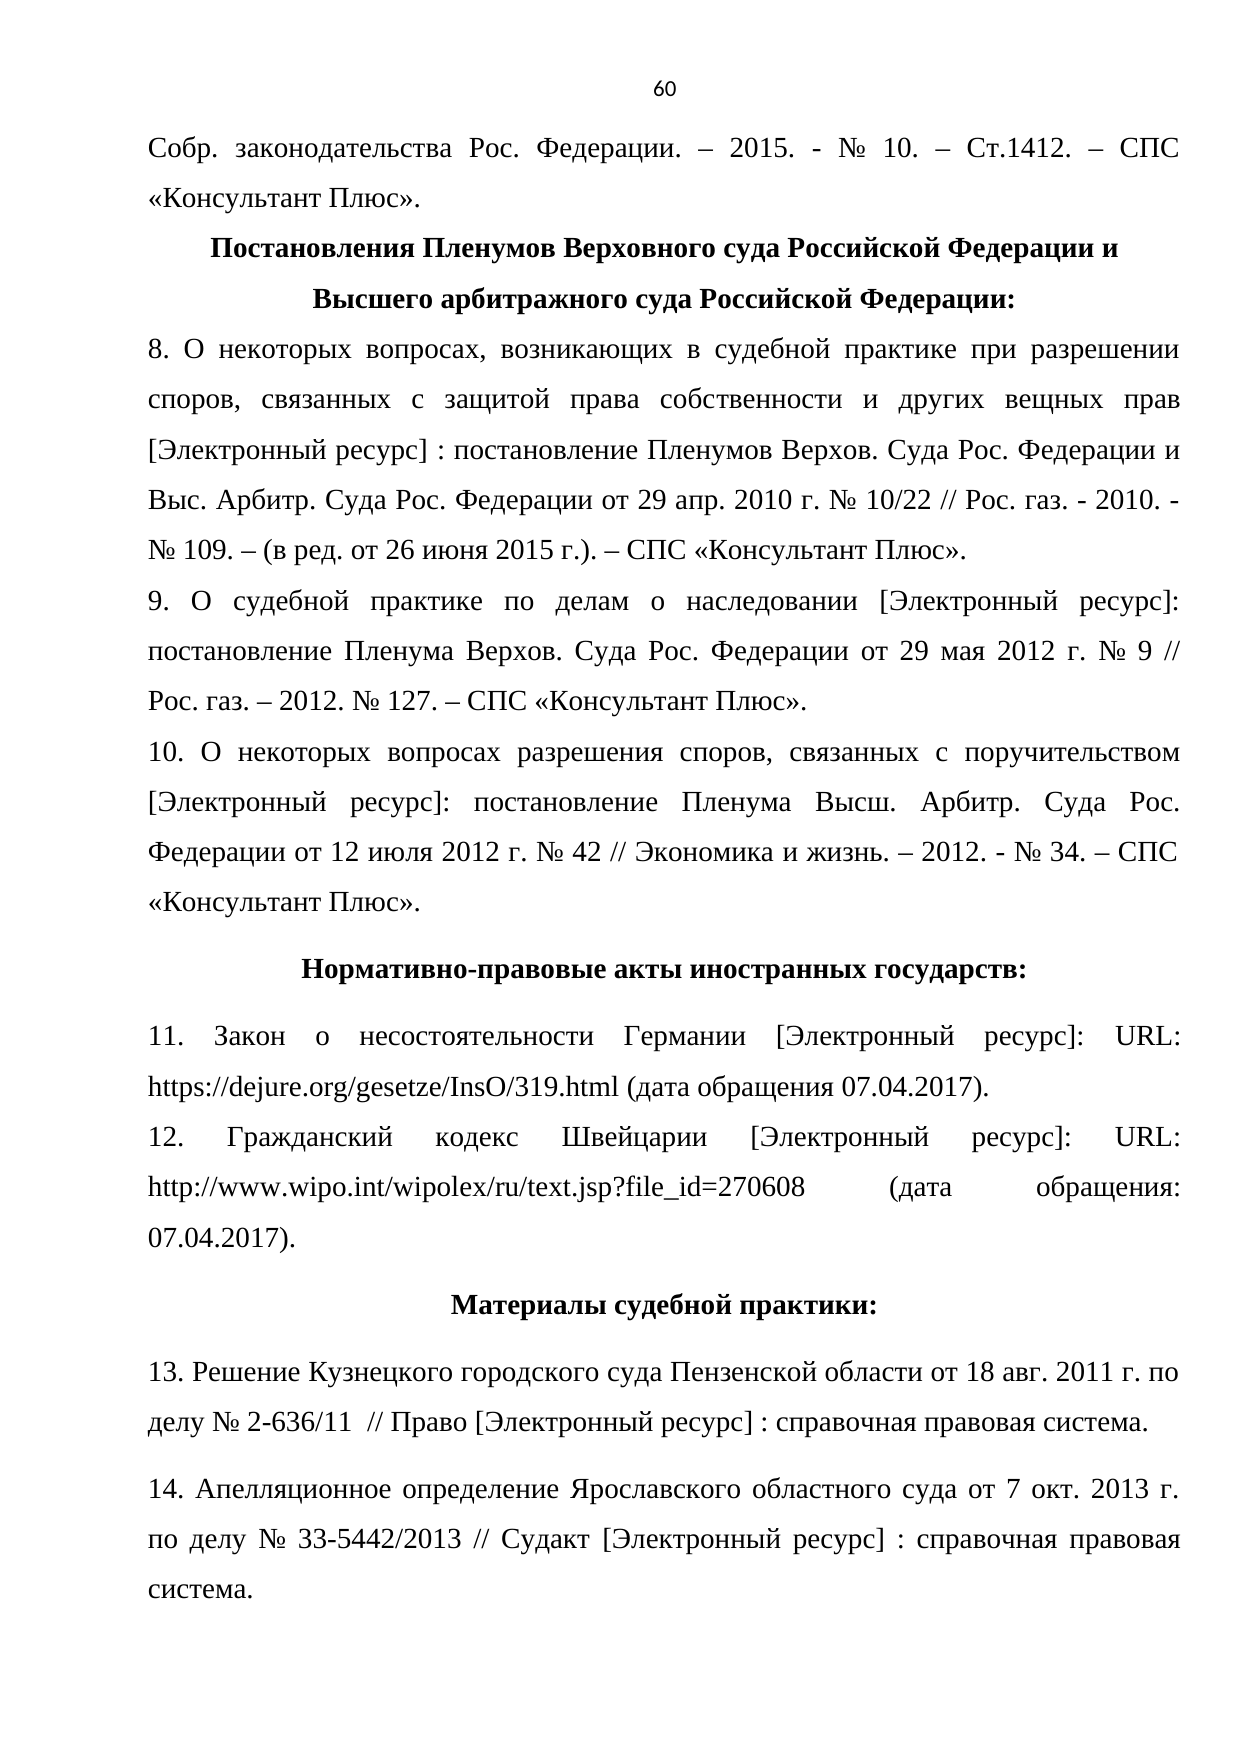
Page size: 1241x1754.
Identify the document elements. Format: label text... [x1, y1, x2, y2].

text 8. О некоторых вопросах, возникающих в судебной практике при разрешении споров, связанных с защитой права собственности и других вещных прав [Электронный ресурс] : постановление Пленумов Верхов. Суда Рос. Федерации и Выс. Арбитр. Суда Рос. Федерации от 29 апр. 2010 г. № 10/22 // Рос. газ. - 2010. - № 109. – (в ред. от 26 июня 2015 г.). – СПС «Консультант Плюс». [148, 331, 1181, 566]
text 13. Решение Кузнецкого городского суда Пензенской области от 18 авг. 2011 г. по делу № 2-636/11 // Право [Электронный ресурс] : справочная правовая система. [148, 1354, 1181, 1438]
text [148, 130, 1181, 214]
text 14. Апелляционное определение Ярославского областного суда от 7 окт. 2013 г. по делу № 33-5442/2013 // Судакт [Электронный ресурс] : справочная правовая система. [148, 1471, 1181, 1605]
text Материалы судебной практики: [148, 1287, 1181, 1320]
text 10. О некоторых вопросах разрешения споров, связанных с поручительством [Электронный ресурс]: постановление Пленума Высш. Арбитр. Суда Рос. Федерации от 12 июля 2012 г. № 42 // Экономика и жизнь. – 2012. - № 34. – СПС «Консультант Плюс». [148, 734, 1181, 918]
text Нормативно-правовые акты иностранных государств: [148, 952, 1181, 985]
text 9. О судебной практике по делам о наследовании [Электронный ресурс]: постановление Пленума Верхов. Суда Рос. Федерации от 29 мая 2012 г. № 9 // Рос. газ. – 2012. № 127. – СПС «Консультант Плюс». [148, 583, 1181, 717]
text 12. Гражданский кодекс Швейцарии [Электронный ресурс]: URL: http://www.wipo.int/wipolex/ru/text.jsp?file_id=270608 (дата обращения: 07.04.2017). [148, 1119, 1181, 1253]
text Постановления Пленумов Верховного суда Российской Федерации и Высшего арбитражного суда Российской Федерации: [148, 231, 1181, 314]
text 11. Закон о несостоятельности Германии [Электронный ресурс]: URL: https://dejure.org/gesetze/InsO/319.html (дата обращения 07.04.2017). [148, 1018, 1181, 1102]
